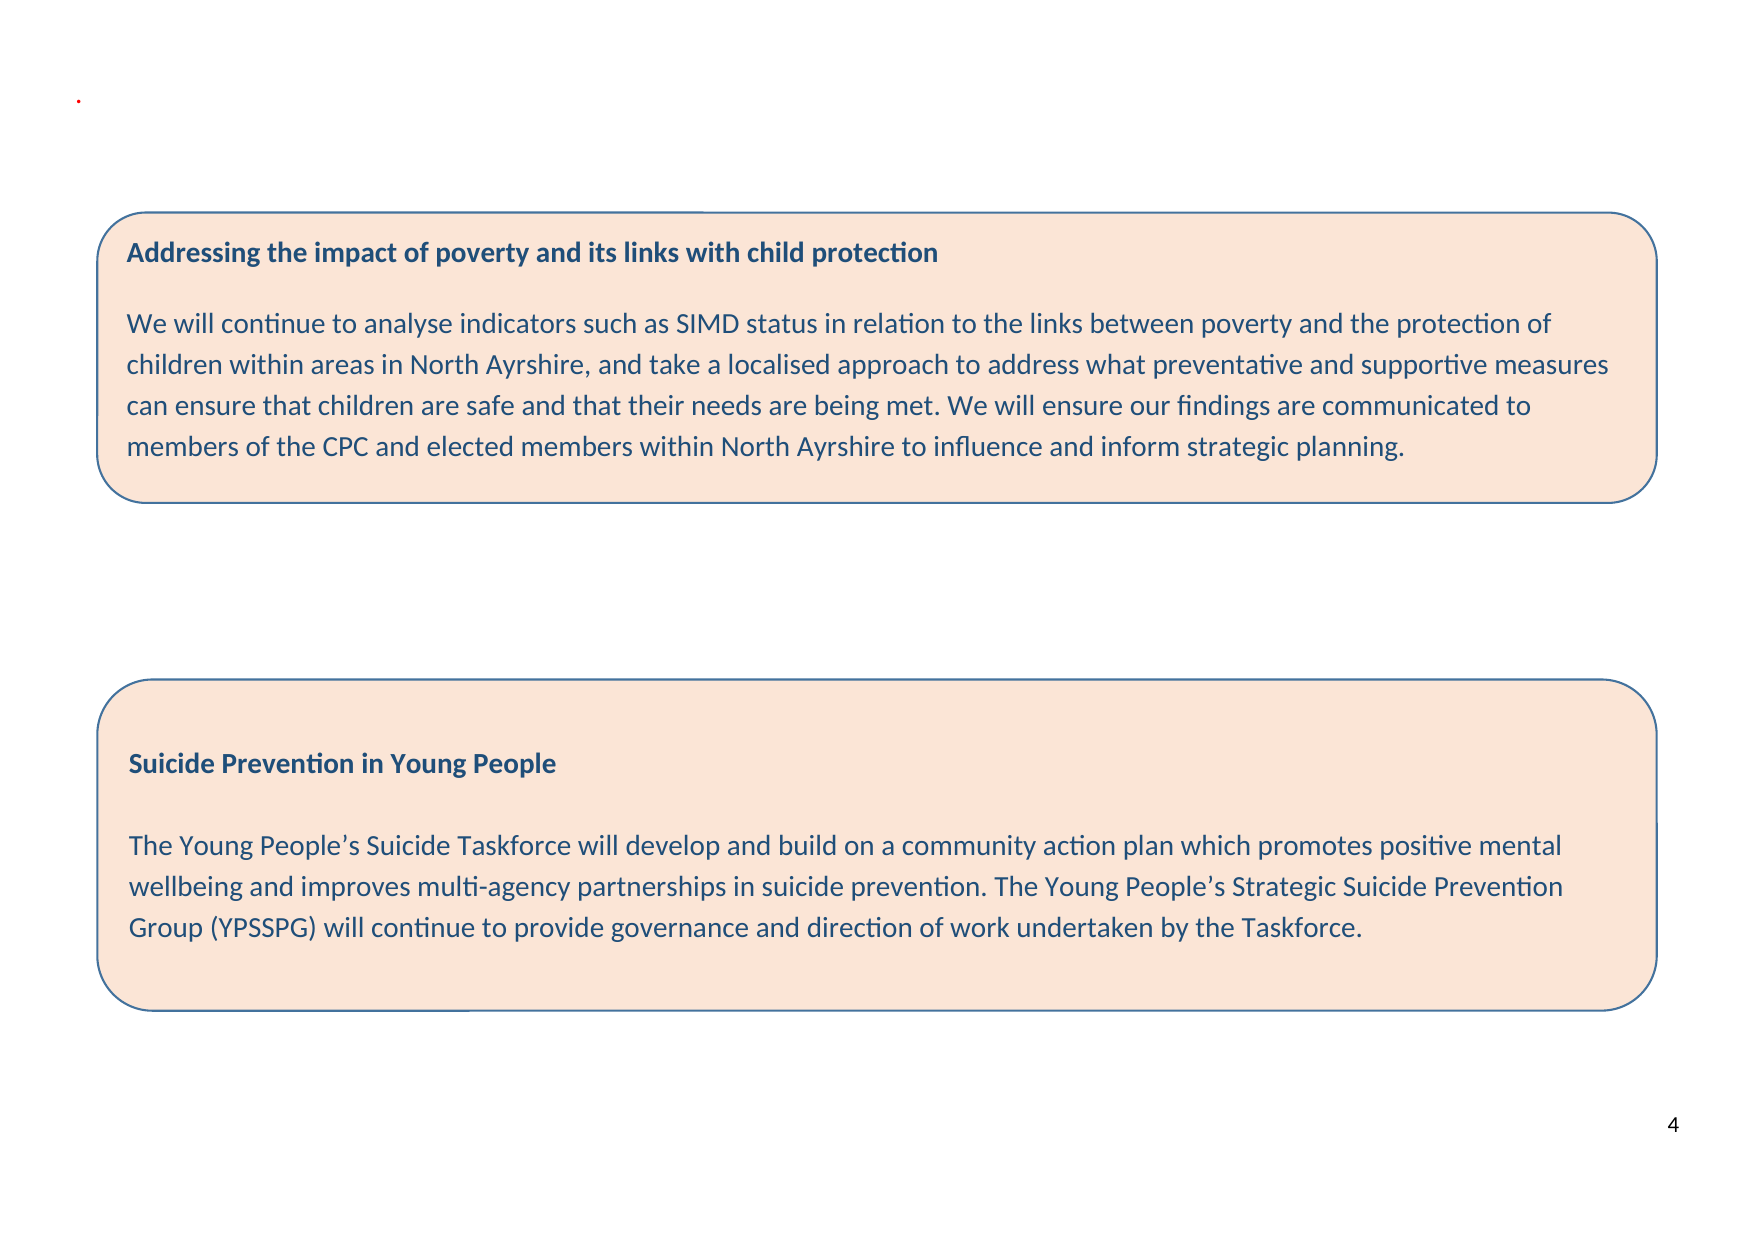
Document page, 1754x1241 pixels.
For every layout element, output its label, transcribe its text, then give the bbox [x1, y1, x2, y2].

text . [75, 75, 1679, 111]
